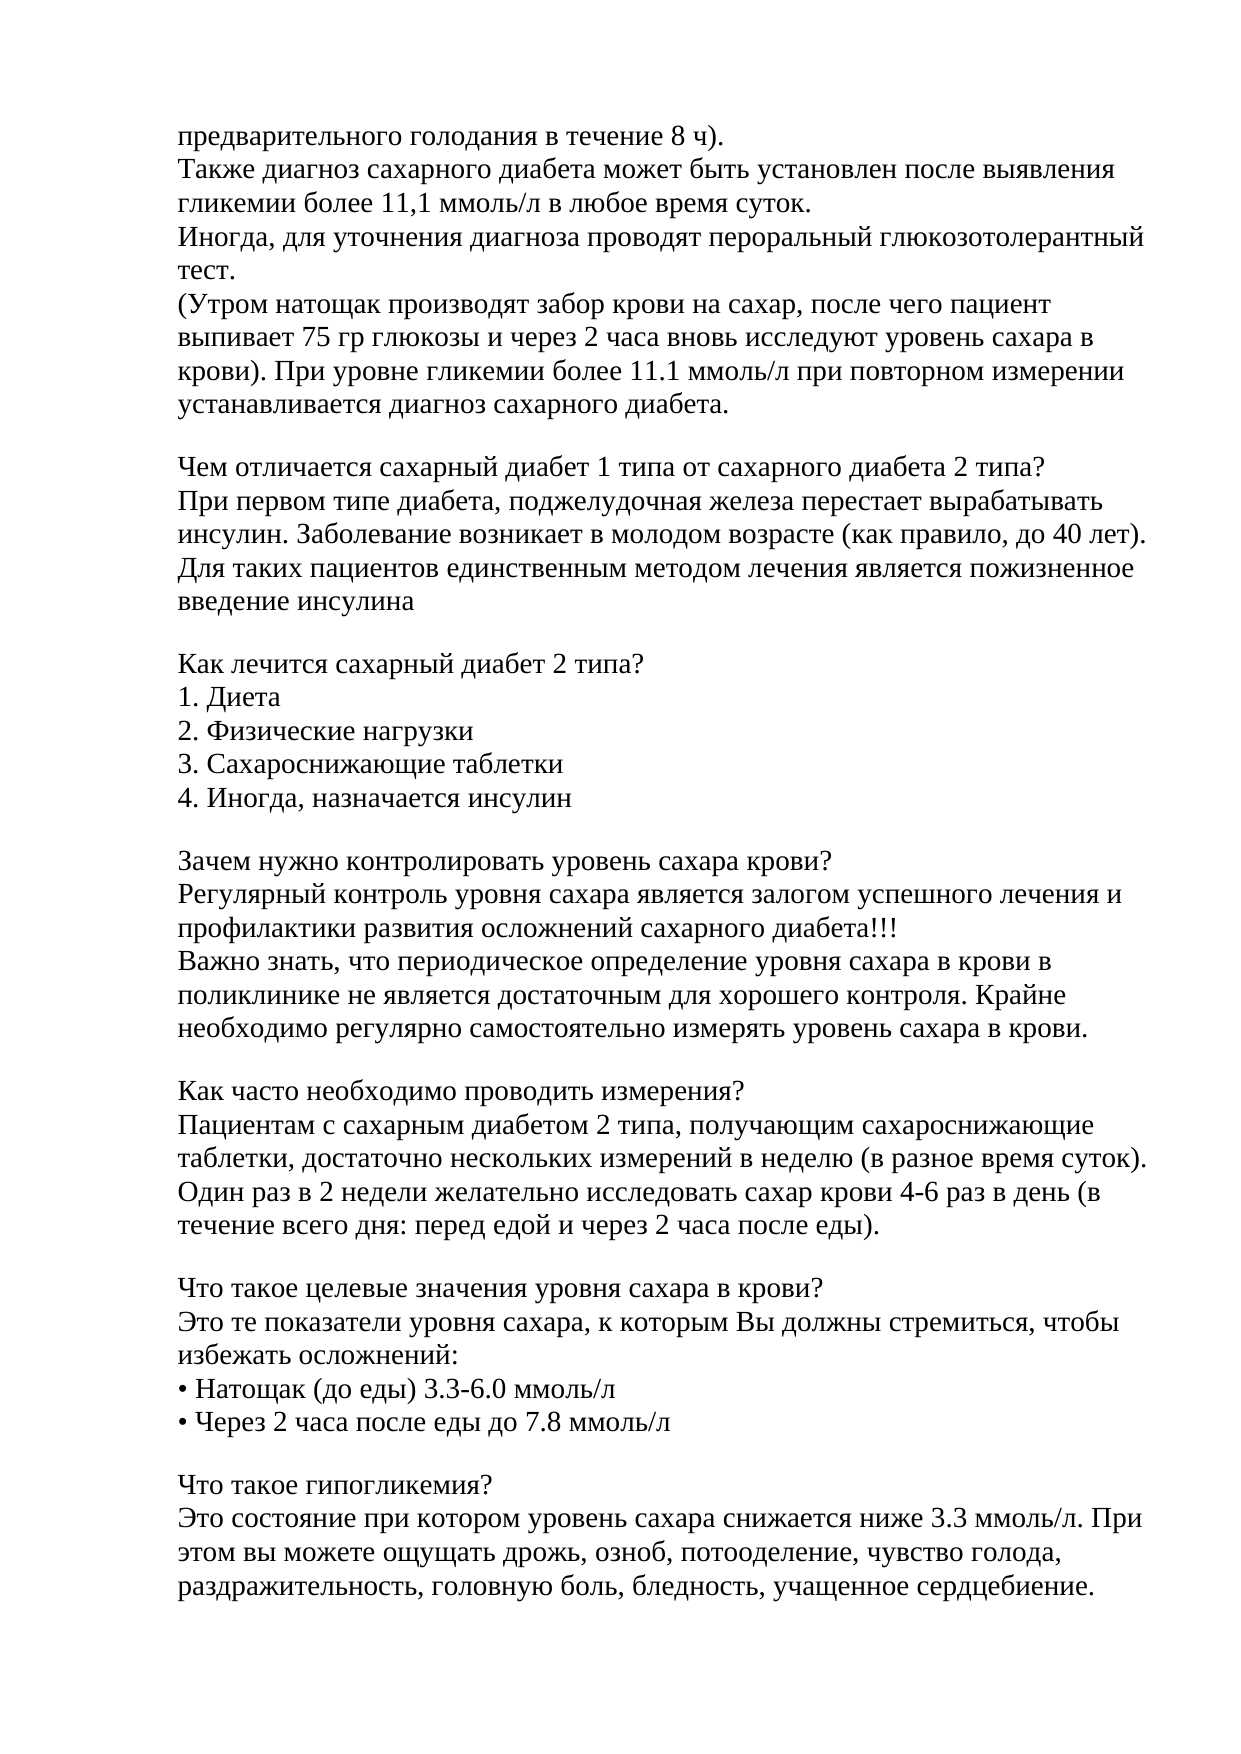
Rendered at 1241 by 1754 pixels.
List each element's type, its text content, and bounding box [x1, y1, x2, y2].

text Как часто необходимо проводить измерения? Пациентам с сахарным диабетом 2 типа, получающим сахароснижающие таблетки, достаточно нескольких измерений в неделю (в разное время суток). Один раз в 2 недели желательно исследовать сахар крови 4-6 раз в день (в течение всего дня: перед едой и через 2 часа после еды). [177, 1073, 1152, 1241]
text Чем отличается сахарный диабет 1 типа от сахарного диабета 2 типа? При первом типе диабета, поджелудочная железа перестает вырабатывать инсулин. Заболевание возникает в молодом возрасте (как правило, до 40 лет). Для таких пациентов единственным методом лечения является пожизненное введение инсулина [177, 449, 1152, 617]
text Что такое гипогликемия? Это состояние при котором уровень сахара снижается ниже 3.3 ммоль/л. При этом вы можете ощущать дрожь, озноб, потооделение, чувство голода, раздражительность, головную боль, бледность, учащенное сердцебиение. [177, 1467, 1152, 1601]
text Зачем нужно контролировать уровень сахара крови? Регулярный контроль уровня сахара является залогом успешного лечения и профилактики развития осложнений сахарного диабета!!! Важно знать, что периодическое определение уровня сахара в крови в поликлинике не является достаточным для хорошего контроля. Крайне необходимо регулярно самостоятельно измерять уровень сахара в крови. [177, 843, 1152, 1044]
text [177, 118, 1152, 420]
text Что такое целевые значения уровня сахара в крови? Это те показатели уровня сахара, к которым Вы должны стремиться, чтобы избежать осложнений: • Натощак (до еды) 3.3-6.0 ммоль/л • Через 2 часа после еды до 7.8 ммоль/л [177, 1270, 1152, 1438]
text Как лечится сахарный диабет 2 типа? 1. Диета 2. Физические нагрузки 3. Сахароснижающие таблетки 4. Иногда, назначается инсулин [177, 646, 1152, 814]
